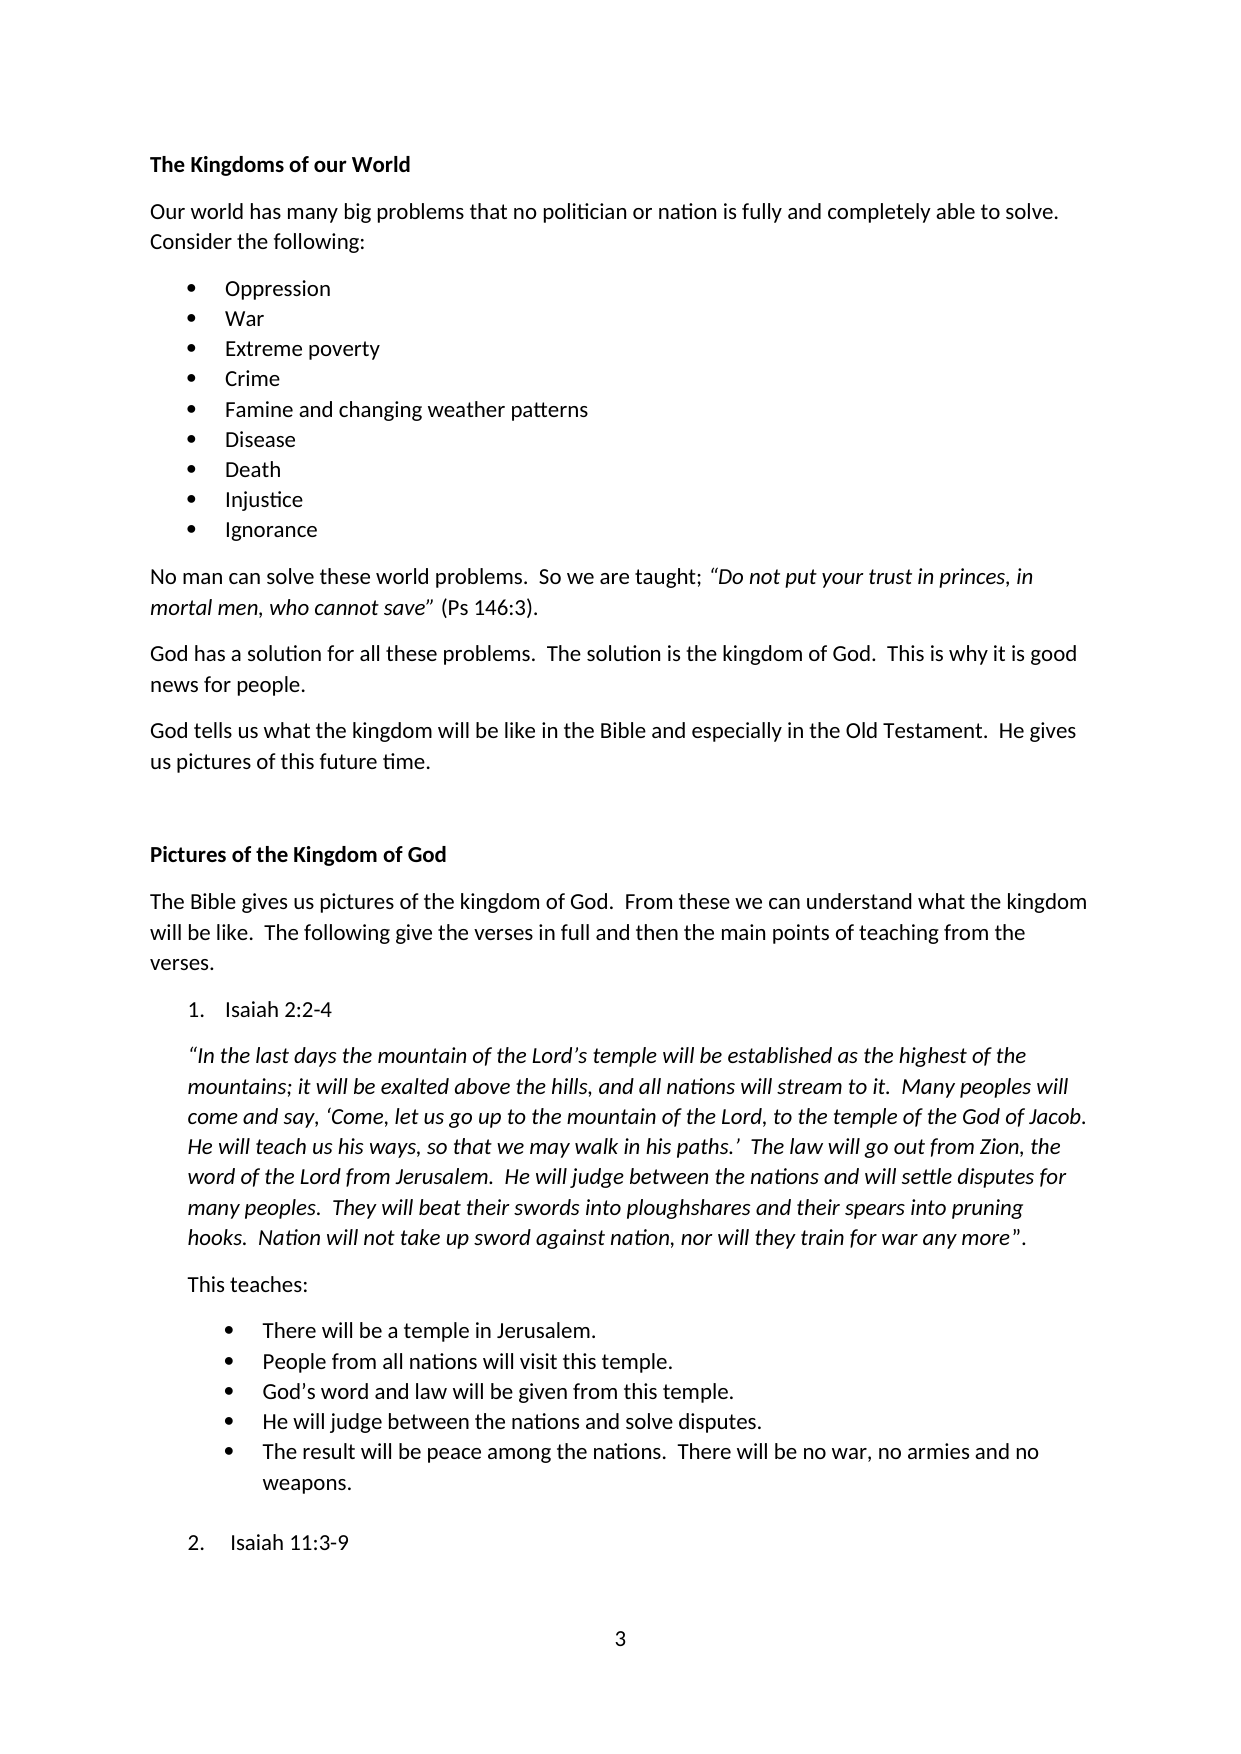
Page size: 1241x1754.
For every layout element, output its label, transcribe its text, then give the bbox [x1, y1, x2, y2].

list There will be a temple in Jerusalem. [225, 1317, 1090, 1345]
text God tells us what the kingdom will be like in the Bible and especially in the Old Testament. He gives us pictures of this future time. [150, 717, 1090, 775]
list Injustice [187, 485, 1090, 513]
list Isaiah 2:2-4 [187, 995, 1090, 1023]
list People from all nations will visit this temple. [225, 1347, 1090, 1375]
text Our world has many big problems that no politician or nation is fully and completely able to solve. Consider the following: [150, 197, 1090, 255]
list War [187, 304, 1090, 332]
list Crime [187, 364, 1090, 393]
list He will judge between the nations and solve disputes. [225, 1407, 1090, 1435]
list Death [187, 455, 1090, 483]
list Oppression [187, 274, 1090, 302]
text God has a solution for all these problems. The solution is the kingdom of God. This is why it is good news for people. [150, 639, 1090, 698]
list Ignorance [187, 516, 1090, 544]
text The Bible gives us pictures of the kingdom of God. From these we can understand what the kingdom will be like. The following give the verses in full and then the main points of teaching from the verses. [150, 887, 1090, 976]
list Isaiah 11:3-9 [187, 1528, 1090, 1556]
text Pictures of the Kingdom of God [150, 841, 1090, 869]
text “In the last days the mountain of the Lord’s temple will be established as the highest of the mountains; it will be exalted above the hills, and all nations will stream to it. Many peoples will come and say, ‘Come, let us go up to the mountain of the Lord, to the temple of the God of Jacob. He will teach us his ways, so that we may walk in his paths.’ The law will go out from Zion, the word of the Lord from Jerusalem. He will judge between the nations and will settle disputes for many peoples. They will beat their swords into ploughshares and their spears into pruning hooks. Nation will not take up sword against nation, nor will they train for war any more”. [187, 1042, 1090, 1251]
list Extreme poverty [187, 334, 1090, 362]
list Famine and changing weather patterns [187, 395, 1090, 423]
list God’s word and law will be given from this temple. [225, 1377, 1090, 1405]
text No man can solve these world problems. So we are taught; “Do not put your trust in princes, in mortal men, who cannot save” (Ps 146:3). [150, 562, 1090, 621]
list The result will be peace among the nations. There will be no war, no armies and no weapons. [225, 1437, 1090, 1496]
list Disease [187, 425, 1090, 453]
text This teaches: [187, 1270, 1090, 1298]
text The Kingdoms of our World [150, 150, 1090, 178]
